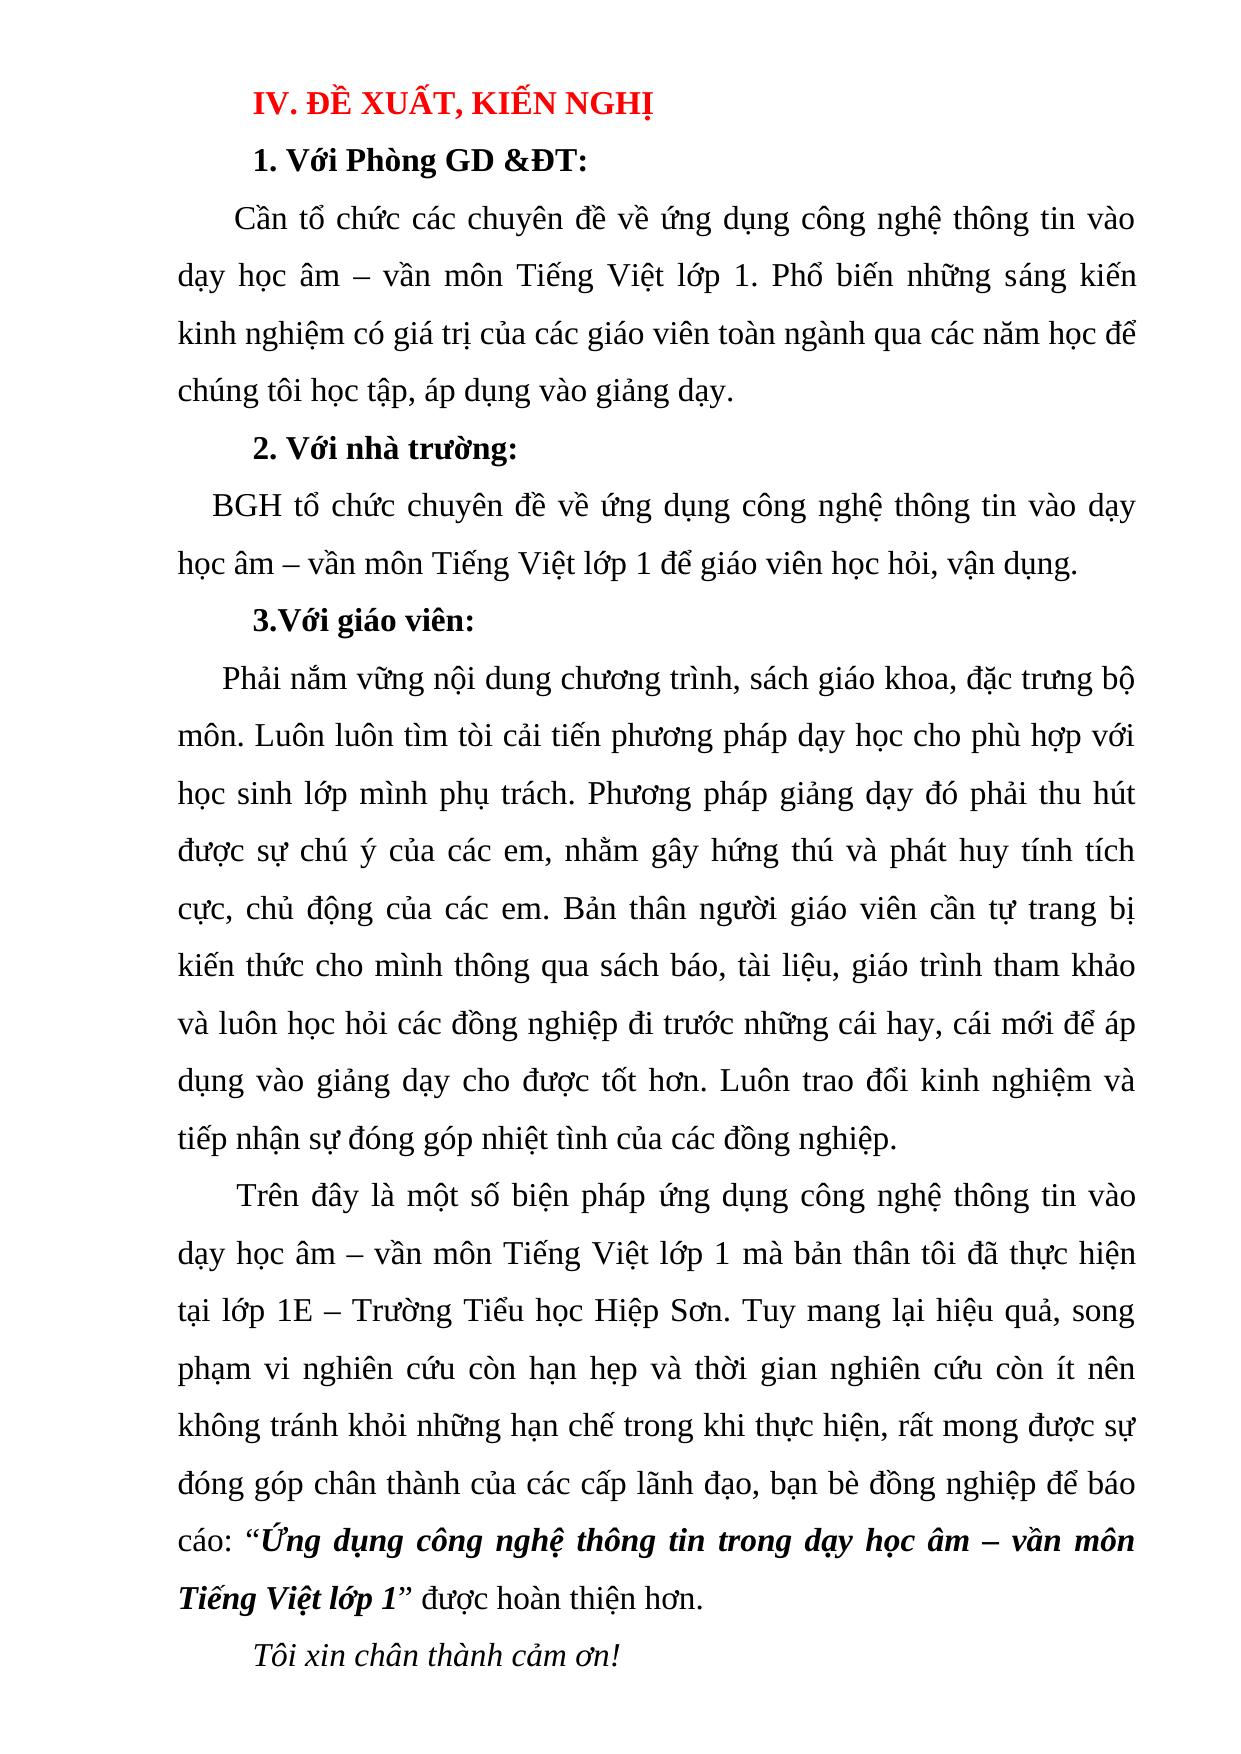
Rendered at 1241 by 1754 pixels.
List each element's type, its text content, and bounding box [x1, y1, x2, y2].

text Cần tổ chức các chuyên đề về ứng dụng công nghệ thông tin vào dạy học âm – vần môn Tiếng Việt lớp 1. Phổ biến những sáng kiến kinh nghiệm có giá trị của các giáo viên toàn ngành qua các năm học để chúng tôi học tập, áp dụng vào giảng dạy. [177, 198, 1137, 409]
text 3.Với giáo viên: [177, 600, 1137, 639]
text IV. ĐỀ XUẤT, KIẾN NGHỊ [177, 83, 1137, 121]
text BGH tổ chức chuyên đề về ứng dụng công nghệ thông tin vào dạy học âm – vần môn Tiếng Việt lớp 1 để giáo viên học hỏi, vận dụng. [177, 485, 1137, 581]
text 1. Với Phòng GD &ĐT: [252, 140, 1137, 179]
text Phải nắm vững nội dung chương trình, sách giáo khoa, đặc trưng bộ môn. Luôn luôn tìm tòi cải tiến phương pháp dạy học cho phù hợp với học sinh lớp mình phụ trách. Phương pháp giảng dạy đó phải thu hút được sự chú ý của các em, nhằm gây hứng thú và phát huy tính tích cực, chủ động của các em. Bản thân người giáo viên cần tự trang bị kiến thức cho mình thông qua sách báo, tài liệu, giáo trình tham khảo và luôn học hỏi các đồng nghiệp đi trước những cái hay, cái mới để áp dụng vào giảng dạy cho được tốt hơn. Luôn trao đổi kinh nghiệm và tiếp nhận sự đóng góp nhiệt tình của các đồng nghiệp. [177, 658, 1137, 1156]
text Trên đây là một số biện pháp ứng dụng công nghệ thông tin vào dạy học âm – vần môn Tiếng Việt lớp 1 mà bản thân tôi đã thực hiện tại lớp 1E – Trường Tiểu học Hiệp Sơn. Tuy mang lại hiệu quả, song phạm vi nghiên cứu còn hạn hẹp và thời gian nghiên cứu còn ít nên không tránh khỏi những hạn chế trong khi thực hiện, rất mong được sự đóng góp chân thành của các cấp lãnh đạo, bạn bè đồng nghiệp để báo cáo: “Ứng dụng công nghệ thông tin trong dạy học âm – vần môn Tiếng Việt lớp 1” được hoàn thiện hơn. [177, 1175, 1137, 1616]
text 2. Với nhà trường: [177, 428, 1137, 466]
text Tôi xin chân thành cảm ơn! [177, 1635, 1137, 1674]
